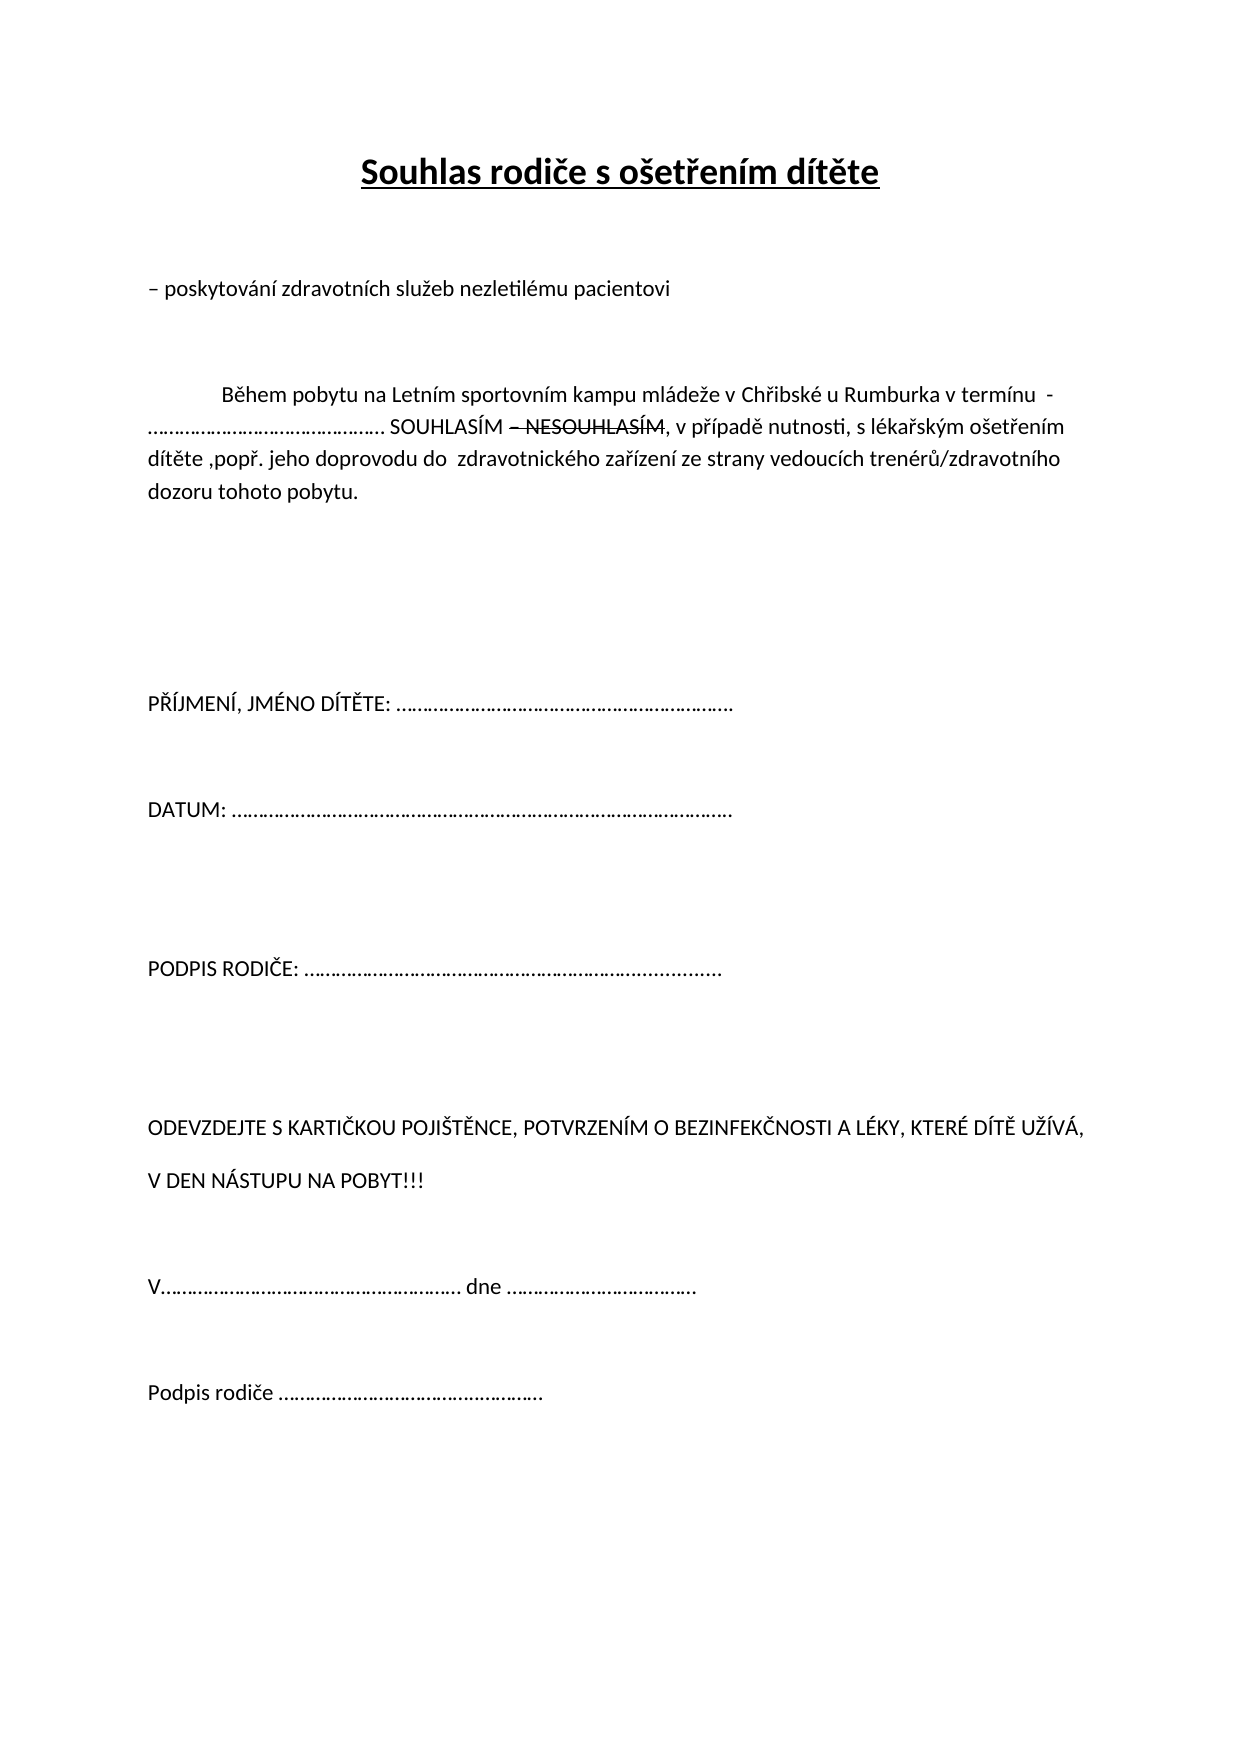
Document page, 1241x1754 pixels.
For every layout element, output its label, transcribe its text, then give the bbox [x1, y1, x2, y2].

text ODEVZDEJTE S KARTIČKOU POJIŠTĚNCE, POTVRZENÍM O BEZINFEKČNOSTI A LÉKY, KTERÉ DÍTĚ UŽÍVÁ, [148, 1113, 1093, 1141]
text DATUM: ………………………………………………………………………………….. [148, 795, 1093, 823]
text Podpis rodiče ………………………………..………… [148, 1378, 1093, 1406]
text Během pobytu na Letním sportovním kampu mládeže v Chřibské u Rumburka v termínu - ……………………………………… SOUHLASÍM – NESOUHLASÍM, v případě nutnosti, s lékařským ošetřením dítěte ,popř. jeho doprovodu do zdravotnického zařízení ze strany vedoucích trenérů/zdravotního dozoru tohoto pobytu. [148, 380, 1093, 505]
text PODPIS RODIČE: ………………………………………………………............... [148, 954, 1093, 982]
text V………………………………………………… dne ……………………………… [148, 1272, 1093, 1300]
text V DEN NÁSTUPU NA POBYT!!! [148, 1166, 1093, 1194]
text Souhlas rodiče s ošetřením dítěte [148, 148, 1093, 193]
text – poskytování zdravotních služeb nezletilému pacientovi [148, 274, 1093, 302]
text PŘÍJMENÍ, JMÉNO DÍTĚTE: ………………………………………………………. [148, 689, 1093, 717]
